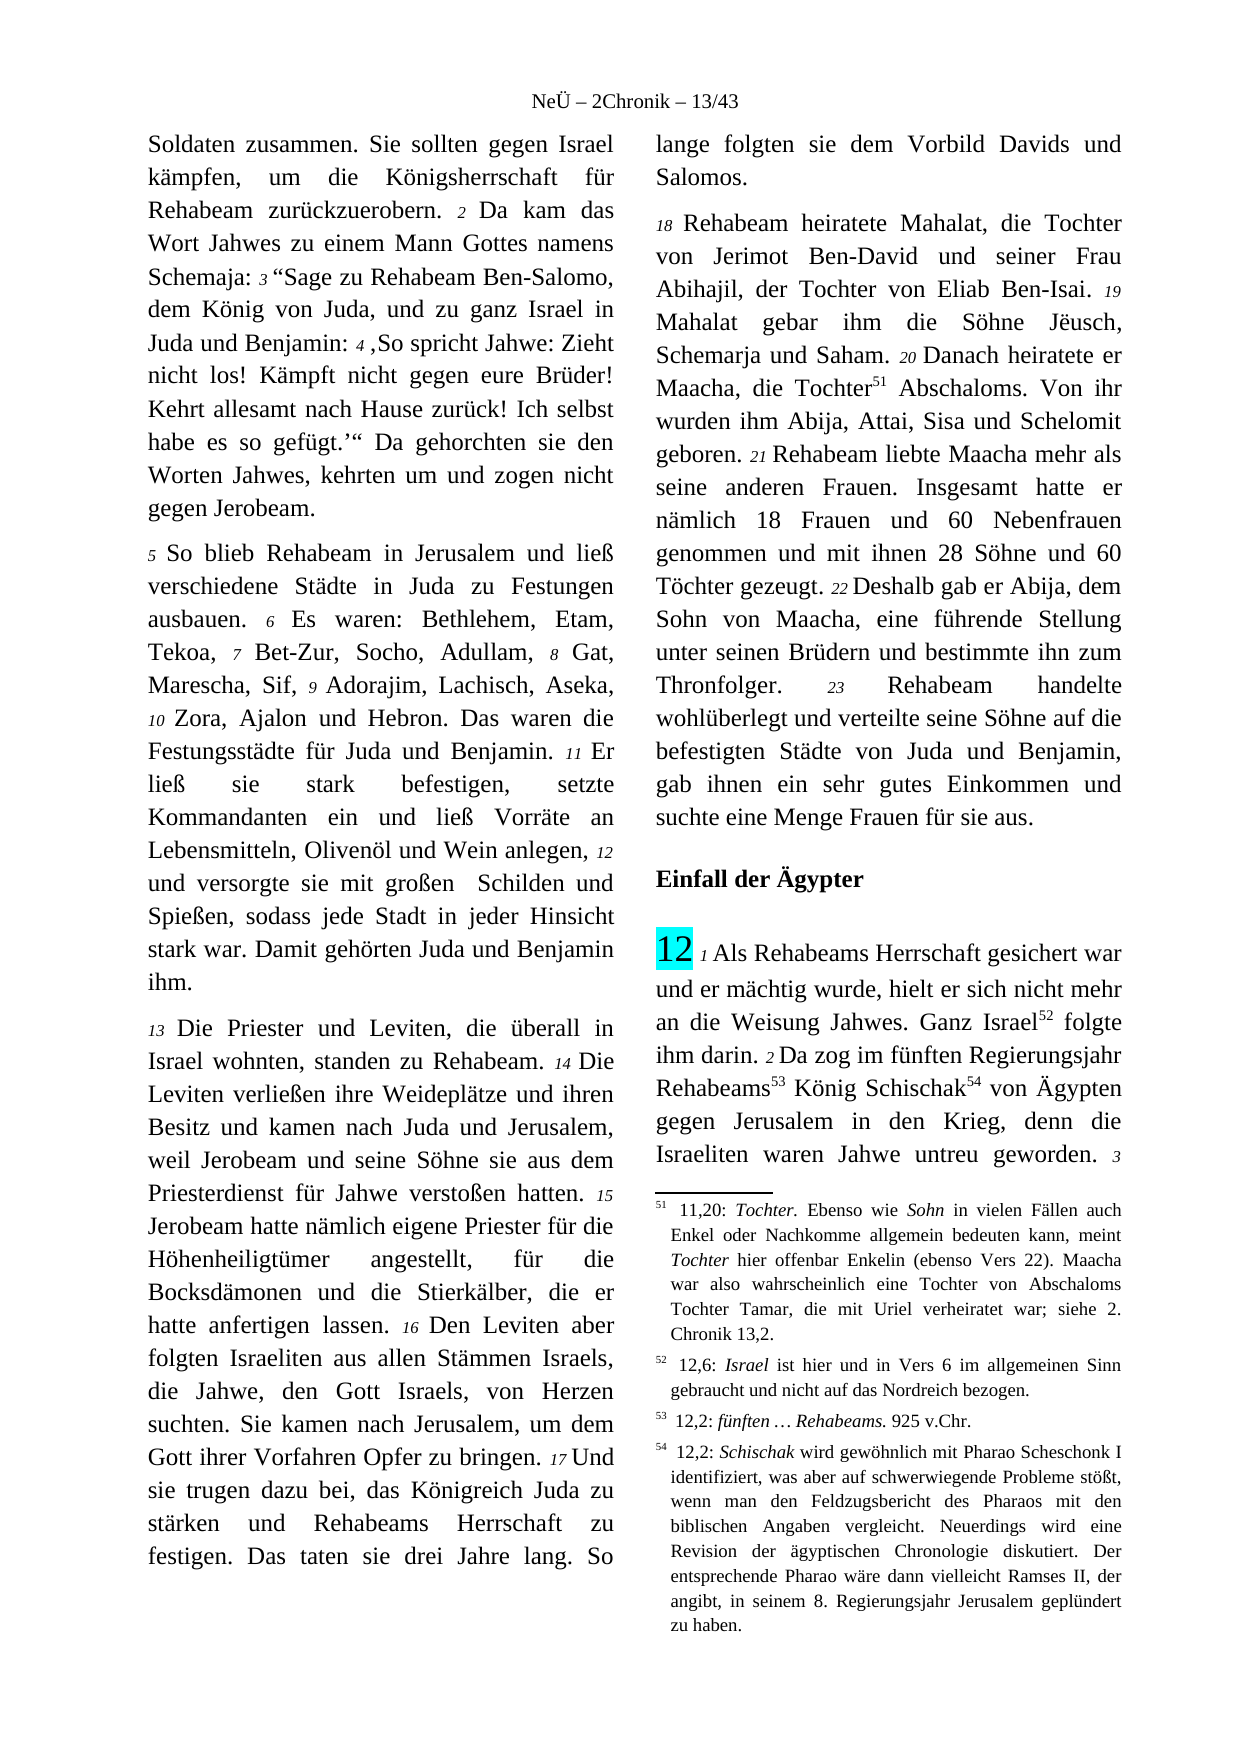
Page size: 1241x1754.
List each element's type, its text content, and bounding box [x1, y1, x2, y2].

text 12 1 Als Rehabeams Herrschaft gesichert war und er mächtig wurde, hielt er sich nicht mehr an die Weisung Jahwes. Ganz Israel folgte ihm darin. 2 Da zog im fünften Regierungsjahr Rehabeams König Schischak von Ägypten gegen Jerusalem in den Krieg, denn die Israeliten waren Jahwe untreu geworden. 3 Schischak kam mit 1 200 Streitwagen, 60 000 Pferden und einer ungezählten Menge von libyschen, sukkijitischen und nubischen Hilfstruppen. 4 Er eroberte die Festungen in Juda und rückte gegen Jerusalem vor. [656, 927, 1122, 1168]
text 13 Die Priester und Leviten, die überall in Israel wohnten, standen zu Rehabeam. 14 Die Leviten verließen ihre Weideplätze und ihren Besitz und kamen nach Juda und Jerusalem, weil Jerobeam und seine Söhne sie aus dem Priesterdienst für Jahwe verstoßen hatten. 15 Jerobeam hatte nämlich eigene Priester für die Höhenheiligtümer angestellt, für die Bocksdämonen und die Stierkälber, die er hatte anfertigen lassen. 16 Den Leviten aber folgten Israeliten aus allen Stämmen Israels, die Jahwe, den Gott Israels, von Herzen suchten. Sie kamen nach Jerusalem, um dem Gott ihrer Vorfahren Opfer zu bringen. 17 Und sie trugen dazu bei, das Königreich Juda zu stärken und Rehabeams Herrschaft zu festigen. Das taten sie drei Jahre lang. So lange folgten sie dem Vorbild Davids und Salomos. [148, 1013, 614, 1570]
text Einfall der Ägypter [656, 864, 1122, 893]
text 5 So blieb Rehabeam in Jerusalem und ließ verschiedene Städte in Juda zu Festungen ausbauen. 6 Es waren: Bethlehem, Etam, Tekoa, 7 Bet-Zur, Socho, Adullam, 8 Gat, Marescha, Sif, 9 Adorajim, Lachisch, Aseka, 10 Zora, Ajalon und Hebron. Das waren die Festungsstädte für Juda und Benjamin. 11 Er ließ sie stark befestigen, setzte Kommandanten ein und ließ Vorräte an Lebensmitteln, Olivenöl und Wein anlegen, 12 und versorgte sie mit großen Schilden und Spießen, sodass jede Stadt in jeder Hinsicht stark war. Damit gehörten Juda und Benjamin ihm. [148, 538, 614, 996]
text 18 Rehabeam heiratete Mahalat, die Tochter von Jerimot Ben-David und seiner Frau Abihajil, der Tochter von Eliab Ben-Isai. 19 Mahalat gebar ihm die Söhne Jëusch, Schemarja und Saham. 20 Danach heiratete er Maacha, die Tochter Abschaloms. Von ihr wurden ihm Abija, Attai, Sisa und Schelomit geboren. 21 Rehabeam liebte Maacha mehr als seine anderen Frauen. Insgesamt hatte er nämlich 18 Frauen und 60 Nebenfrauen genommen und mit ihnen 28 Söhne und 60 Töchter gezeugt. 22 Deshalb gab er Abija, dem Sohn von Maacha, eine führende Stellung unter seinen Brüdern und bestimmte ihn zum Thronfolger. 23 Rehabeam handelte wohlüberlegt und verteilte seine Söhne auf die befestigten Städte von Juda und Benjamin, gab ihnen ein sehr gutes Einkommen und suchte eine Menge Frauen für sie aus. [656, 208, 1122, 831]
